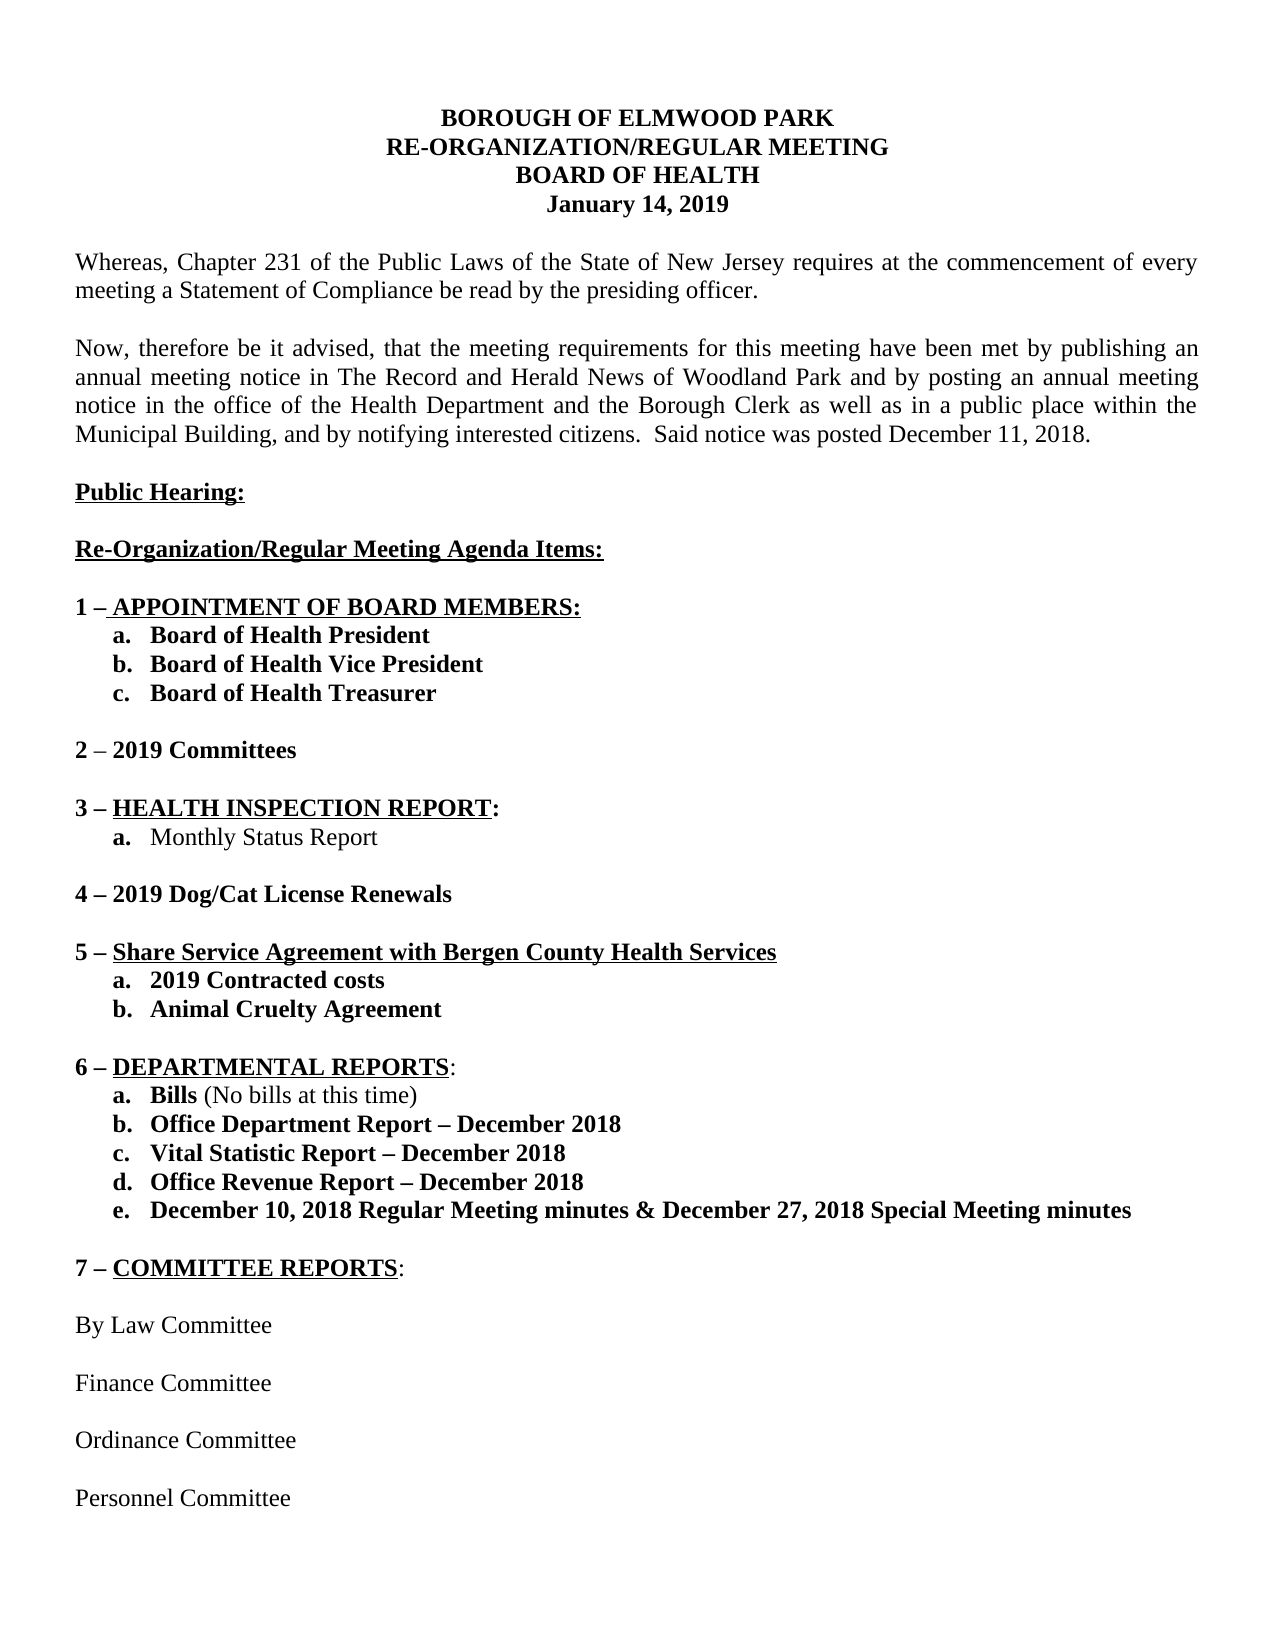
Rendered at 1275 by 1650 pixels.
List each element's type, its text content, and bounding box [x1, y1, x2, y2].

text January 14, 2019 [75, 189, 1200, 218]
text 6 – DEPARTMENTAL REPORTS: [75, 1052, 1200, 1081]
text Now, therefore be it advised, that the meeting requirements for this meeting have been met by publishing an annual meeting notice in The Record and Herald News of Woodland Park and by posting an annual meeting notice in the office of the Health Department and the Borough Clerk as well as in a public place within the Municipal Building, and by notifying interested citizens. Said notice was posted December 11, 2018. [75, 333, 1200, 448]
text 1 – APPOINTMENT OF BOARD MEMBERS: [75, 592, 1200, 621]
list 2019 Contracted costs [112, 966, 1200, 994]
text 7 – COMMITTEE REPORTS: [75, 1253, 1200, 1282]
list Bills (No bills at this time) [112, 1081, 1200, 1109]
text Whereas, Chapter 231 of the Public Laws of the State of New Jersey requires at the commencement of every meeting a Statement of Compliance be read by the presiding officer. [75, 247, 1200, 304]
list Board of Health Vice President [112, 649, 1200, 678]
list December 10, 2018 Regular Meeting minutes & December 27, 2018 Special Meeting minutes [112, 1196, 1200, 1224]
text 3 – HEALTH INSPECTION REPORT: [75, 793, 1200, 822]
text BOROUGH OF ELMWOOD PARK [75, 103, 1200, 132]
text 4 – 2019 Dog/Cat License Renewals [75, 879, 1200, 908]
text By Law Committee [75, 1311, 1200, 1339]
list Animal Cruelty Agreement [112, 994, 1200, 1023]
text Re-Organization/Regular Meeting Agenda Items: [75, 534, 1200, 563]
text RE-ORGANIZATION/REGULAR MEETING [75, 132, 1200, 161]
text BOARD OF HEALTH [75, 161, 1200, 189]
text Finance Committee [75, 1368, 1200, 1397]
list Vital Statistic Report – December 2018 [112, 1138, 1200, 1167]
list Office Department Report – December 2018 [112, 1109, 1200, 1138]
list Office Revenue Report – December 2018 [112, 1167, 1200, 1196]
text 2 – 2019 Committees [75, 736, 1200, 764]
list Board of Health President [112, 621, 1200, 649]
text Public Hearing: [75, 477, 1200, 506]
list Monthly Status Report [112, 822, 1200, 851]
list Board of Health Treasurer [112, 678, 1200, 707]
text 5 – Share Service Agreement with Bergen County Health Services [75, 937, 1200, 966]
text Ordinance Committee Personnel Committee [75, 1426, 1200, 1512]
